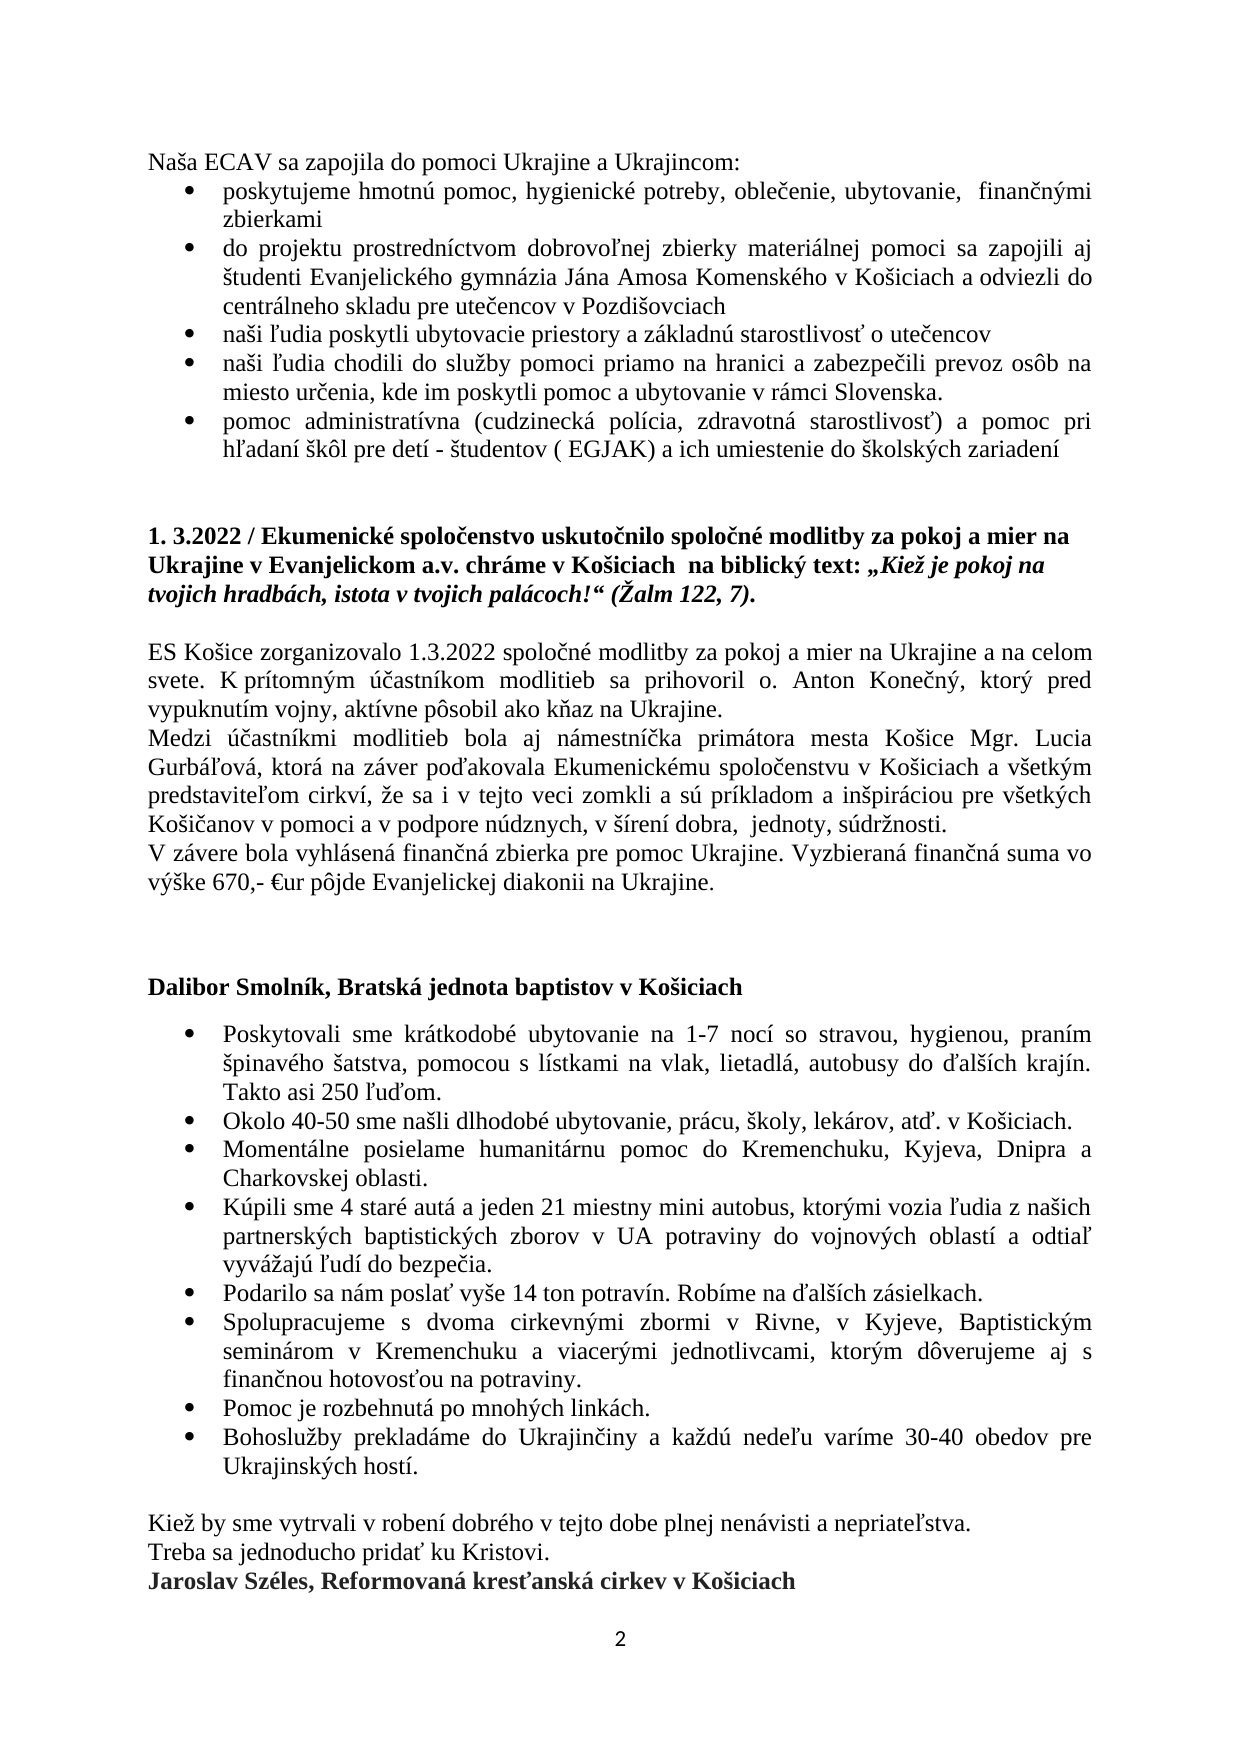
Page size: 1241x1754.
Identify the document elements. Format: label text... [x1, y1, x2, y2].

list Pomoc je rozbehnutá po mnohých linkách. [185, 1393, 1093, 1422]
text Naša ECAV sa zapojila do pomoci Ukrajine a Ukrajincom: [148, 147, 1093, 176]
list Momentálne posielame humanitárnu pomoc do Kremenchuku, Kyjeva, Dnipra a Charkovskej oblasti. [185, 1134, 1093, 1192]
list do projektu prostredníctvom dobrovoľnej zbierky materiálnej pomoci sa zapojili aj študenti Evanjelického gymnázia Jána Amosa Komenského v Košiciach a odviezli do centrálneho skladu pre utečencov v Pozdišovciach [185, 233, 1093, 319]
text Jaroslav Széles, Reformovaná kresťanská cirkev v Košiciach [148, 1566, 1093, 1594]
list Poskytovali sme krátkodobé ubytovanie na 1-7 nocí so stravou, hygienou, praním špinavého šatstva, pomocou s lístkami na vlak, lietadlá, autobusy do ďalších krajín. Takto asi 250 ľuďom. [185, 1019, 1093, 1106]
text ES Košice zorganizovalo 1.3.2022 spoločné modlitby za pokoj a mier na Ukrajine a na celom svete. K prítomným účastníkom modlitieb sa prihovoril o. Anton Konečný, ktorý pred vypuknutím vojny, aktívne pôsobil ako kňaz na Ukrajine. [148, 637, 1093, 723]
list naši ľudia chodili do služby pomoci priamo na hranici a zabezpečili prevoz osôb na miesto určenia, kde im poskytli pomoc a ubytovanie v rámci Slovenska. [185, 348, 1093, 406]
text 1. 3.2022 / Ekumenické spoločenstvo uskutočnilo spoločné modlitby za pokoj a mier na Ukrajine v Evanjelickom a.v. chráme v Košiciach na biblický text: „Kiež je pokoj na tvojich hradbách, istota v tvojich palácoch!“ (Žalm 122, 7). [148, 521, 1093, 607]
list Okolo 40-50 sme našli dlhodobé ubytovanie, prácu, školy, lekárov, atď. v Košiciach. [185, 1106, 1093, 1134]
list naši ľudia poskytli ubytovacie priestory a základnú starostlivosť o utečencov [185, 319, 1093, 348]
list pomoc administratívna (cudzinecká polícia, zdravotná starostlivosť) a pomoc pri hľadaní škôl pre detí - študentov ( EGJAK) a ich umiestenie do školských zariadení [185, 406, 1093, 463]
list Spolupracujeme s dvoma cirkevnými zbormi v Rivne, v Kyjeve, Baptistickým seminárom v Kremenchuku a viacerými jednotlivcami, ktorým dôverujeme aj s finančnou hotovosťou na potraviny. [185, 1307, 1093, 1393]
list poskytujeme hmotnú pomoc, hygienické potreby, oblečenie, ubytovanie, finančnými zbierkami [185, 176, 1093, 233]
list Kúpili sme 4 staré autá a jeden 21 miestny mini autobus, ktorými vozia ľudia z našich partnerských baptistických zborov v UA potraviny do vojnových oblastí a odtiaľ vyvážajú ľudí do bezpečia. [185, 1192, 1093, 1278]
list Bohoslužby prekladáme do Ukrajinčiny a každú nedeľu varíme 30-40 obedov pre Ukrajinských hostí. [185, 1422, 1093, 1479]
text V závere bola vyhlásená finančná zbierka pre pomoc Ukrajine. Vyzbieraná finančná suma vo výške 670,- €ur pôjde Evanjelickej diakonii na Ukrajine. [148, 838, 1093, 895]
list Podarilo sa nám poslať vyše 14 ton potravín. Robíme na ďalších zásielkach. [185, 1278, 1093, 1307]
text Dalibor Smolník, Bratská jednota baptistov v Košiciach [148, 972, 1093, 1001]
text Medzi účastníkmi modlitieb bola aj námestníčka primátora mesta Košice Mgr. Lucia Gurbáľová, ktorá na záver poďakovala Ekumenickému spoločenstvu v Košiciach a všetkým predstaviteľom cirkví, že sa i v tejto veci zomkli a sú príkladom a inšpiráciou pre všetkých Košičanov v pomoci a v podpore núdznych, v šírení dobra, jednoty, súdržnosti. [148, 723, 1093, 838]
text Treba sa jednoducho pridať ku Kristovi. [148, 1537, 1093, 1566]
text Kiež by sme vytrvali v robení dobrého v tejto dobe plnej nenávisti a nepriateľstva. [148, 1508, 1093, 1537]
